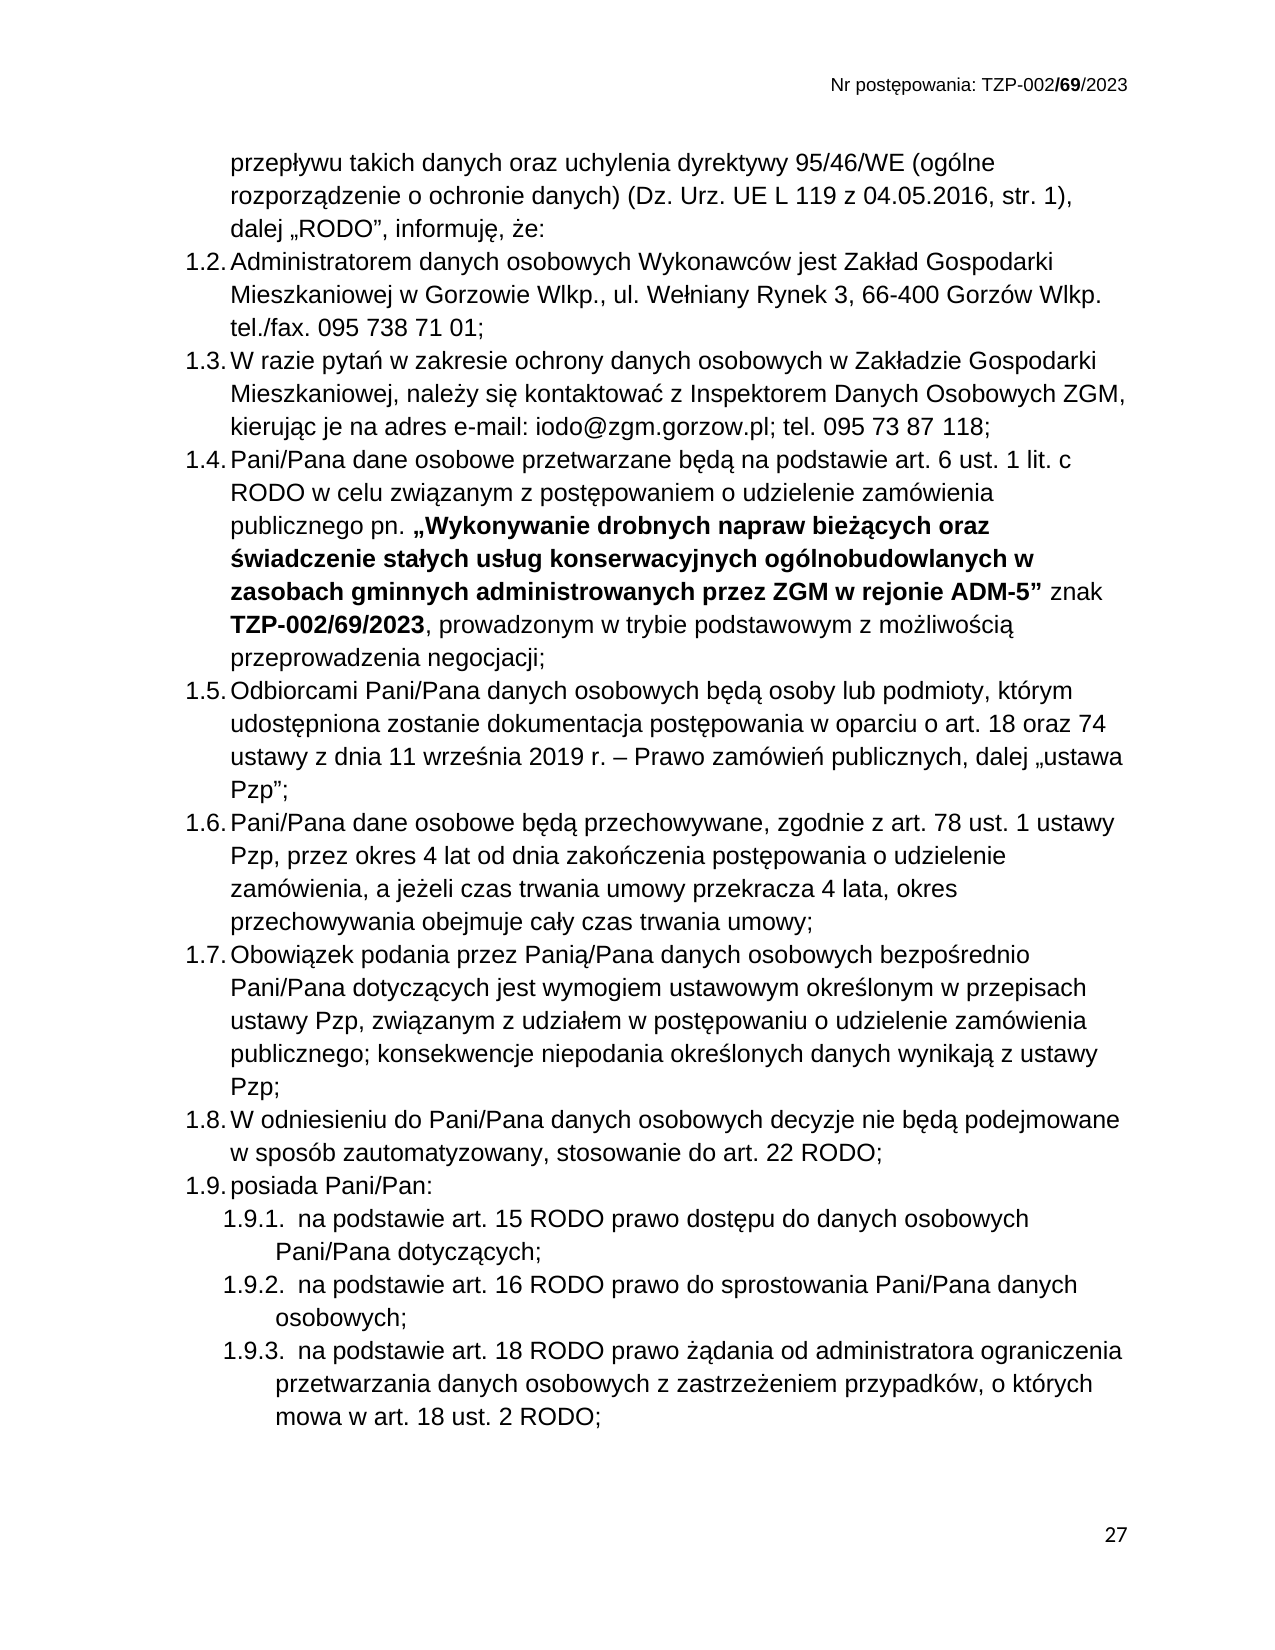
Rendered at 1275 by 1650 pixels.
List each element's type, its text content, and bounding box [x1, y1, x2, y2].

list Odbiorcami Pani/Pana danych osobowych będą osoby lub podmioty, którym udostępniona zostanie dokumentacja postępowania w oparciu o art. 18 oraz 74 ustawy z dnia 11 września 2019 r. – Prawo zamówień publicznych, dalej „ustawa Pzp”; [185, 676, 1127, 804]
list Pani/Pana dane osobowe przetwarzane będą na podstawie art. 6 ust. 1 lit. c RODO w celu związanym z postępowaniem o udzielenie zamówienia publicznego pn. „Wykonywanie drobnych napraw bieżących oraz świadczenie stałych usług konserwacyjnych ogólnobudowlanych w zasobach gminnych administrowanych przez ZGM w rejonie ADM-5” znak TZP-002/69/2023, prowadzonym w trybie podstawowym z możliwością przeprowadzenia negocjacji; [185, 445, 1127, 672]
list posiada Pani/Pan: [185, 1171, 1127, 1200]
list na podstawie art. 18 RODO prawo żądania od administratora ograniczenia przetwarzania danych osobowych z zastrzeżeniem przypadków, o których mowa w art. 18 ust. 2 RODO; [223, 1336, 1127, 1431]
list Administratorem danych osobowych Wykonawców jest Zakład Gospodarki Mieszkaniowej w Gorzowie Wlkp., ul. Wełniany Rynek 3, 66-400 Gorzów Wlkp. tel./fax. 095 738 71 01; [185, 247, 1127, 341]
list W odniesieniu do Pani/Pana danych osobowych decyzje nie będą podejmowane w sposób zautomatyzowany, stosowanie do art. 22 RODO; [185, 1105, 1127, 1167]
list Obowiązek podania przez Panią/Pana danych osobowych bezpośrednio Pani/Pana dotyczących jest wymogiem ustawowym określonym w przepisach ustawy Pzp, związanym z udziałem w postępowaniu o udzielenie zamówienia publicznego; konsekwencje niepodania określonych danych wynikają z ustawy Pzp; [185, 940, 1127, 1101]
list na podstawie art. 15 RODO prawo dostępu do danych osobowych Pani/Pana dotyczących; [223, 1204, 1127, 1266]
list Pani/Pana dane osobowe będą przechowywane, zgodnie z art. 78 ust. 1 ustawy Pzp, przez okres 4 lat od dnia zakończenia postępowania o udzielenie zamówienia, a jeżeli czas trwania umowy przekracza 4 lata, okres przechowywania obejmuje cały czas trwania umowy; [185, 808, 1127, 936]
list W razie pytań w zakresie ochrony danych osobowych w Zakładzie Gospodarki Mieszkaniowej, należy się kontaktować z Inspektorem Danych Osobowych ZGM, kierując je na adres e-mail: iodo@zgm.gorzow.pl; tel. 095 73 87 118; [185, 346, 1127, 441]
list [185, 148, 1127, 242]
list na podstawie art. 16 RODO prawo do sprostowania Pani/Pana danych osobowych; [223, 1270, 1127, 1332]
